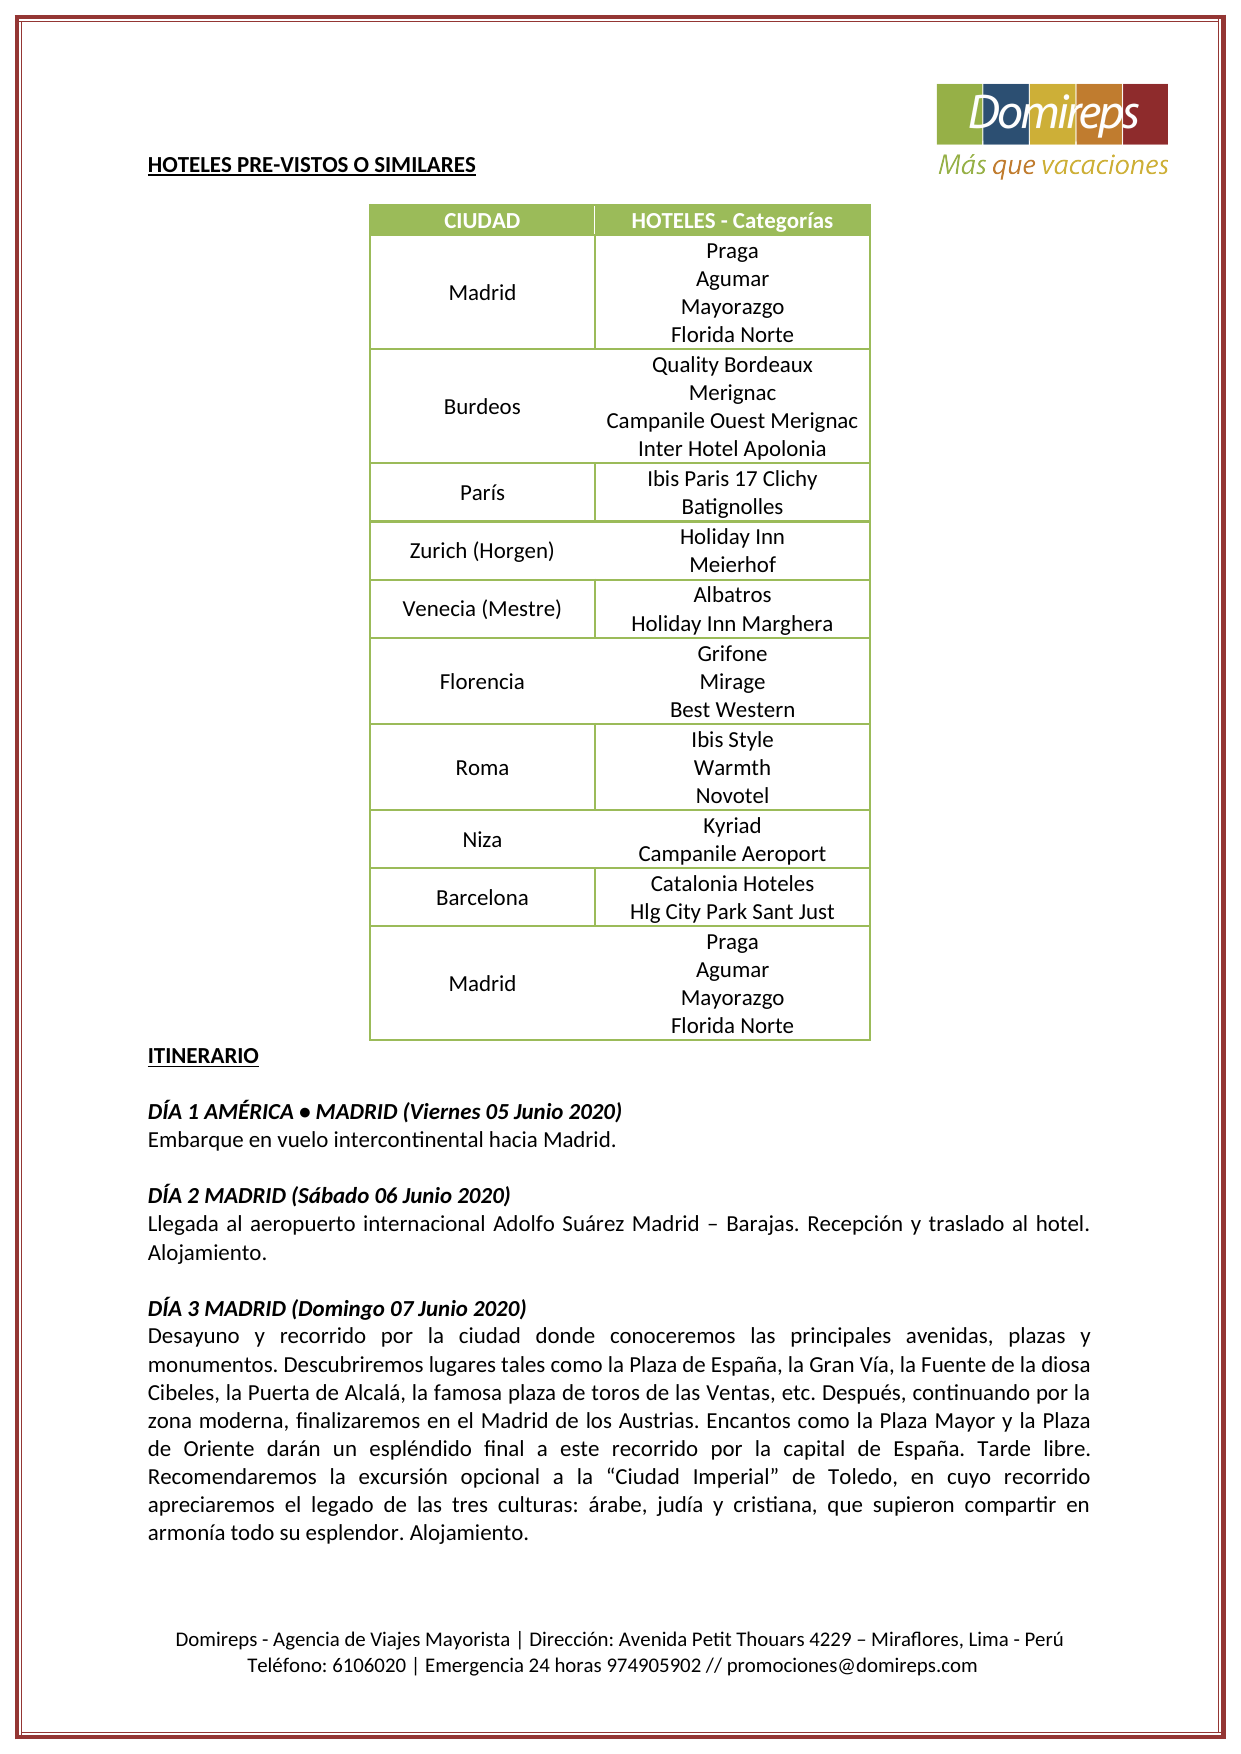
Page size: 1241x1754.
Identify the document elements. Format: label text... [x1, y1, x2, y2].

text DÍA 2 MADRID (Sábado 06 Junio 2020) [148, 1182, 1092, 1209]
table_cell Ibis Style Warmth Novotel [596, 725, 869, 809]
table_cell Praga Agumar Mayorazgo Florida Norte [595, 927, 869, 1039]
table_header HOTELES - Categorías [595, 206, 869, 234]
table_cell Madrid [371, 236, 594, 348]
text Llegada al aeropuerto internacional Adolfo Suárez Madrid – Barajas. Recepción y traslado al hotel. Alojamiento. [148, 1209, 1092, 1266]
picture [932, 81, 1174, 182]
table_cell Catalonia Hoteles Hlg City Park Sant Just [596, 869, 869, 925]
table_cell Niza [371, 811, 594, 867]
table_cell Quality Bordeaux Merignac Campanile Ouest Merignac Inter Hotel Apolonia [595, 350, 869, 462]
table_cell Florencia [371, 639, 594, 723]
text DÍA 1 AMÉRICA • MADRID (Viernes 05 Junio 2020) [148, 1097, 1092, 1126]
table_cell Venecia (Mestre) [371, 581, 594, 637]
table_cell Ibis Paris 17 Clichy Batignolles [596, 464, 869, 520]
table_cell Albatros Holiday Inn Marghera [596, 581, 869, 637]
table_cell Kyriad Campanile Aeroport [595, 811, 869, 867]
table_cell Holiday Inn Meierhof [595, 523, 869, 578]
table_cell Burdeos [371, 350, 594, 462]
table_cell Barcelona [371, 869, 594, 925]
text Desayuno y recorrido por la ciudad donde conoceremos las principales avenidas, plazas y monumentos. Descubriremos lugares tales como la Plaza de España, la Gran Vía, la Fuente de la diosa Cibeles, la Puerta de Alcalá, la famosa plaza de toros de las Ventas, etc. Después, continuando por la zona moderna, finalizaremos en el Madrid de los Austrias. Encantos como la Plaza Mayor y la Plaza de Oriente darán un espléndido final a este recorrido por la capital de España. Tarde libre. Recomendaremos la excursión opcional a la “Ciudad Imperial” de Toledo, en cuyo recorrido apreciaremos el legado de las tres culturas: árabe, judía y cristiana, que supieron compartir en armonía todo su esplendor. Alojamiento. [148, 1322, 1092, 1546]
text Embarque en vuelo intercontinental hacia Madrid. [148, 1126, 1092, 1153]
table_header CIUDAD [371, 206, 594, 234]
text DÍA 3 MADRID (Domingo 07 Junio 2020) [148, 1294, 1092, 1322]
table_cell Madrid [371, 927, 594, 1039]
table_cell Roma [371, 725, 594, 809]
text ITINERARIO [148, 1041, 1092, 1069]
table_cell Praga Agumar Mayorazgo Florida Norte [596, 236, 869, 348]
table_cell Grifone Mirage Best Western [595, 639, 869, 723]
table_cell Zurich (Horgen) [371, 523, 594, 578]
table_cell París [371, 464, 594, 520]
text HOTELES PRE-VISTOS O SIMILARES [148, 150, 1092, 178]
